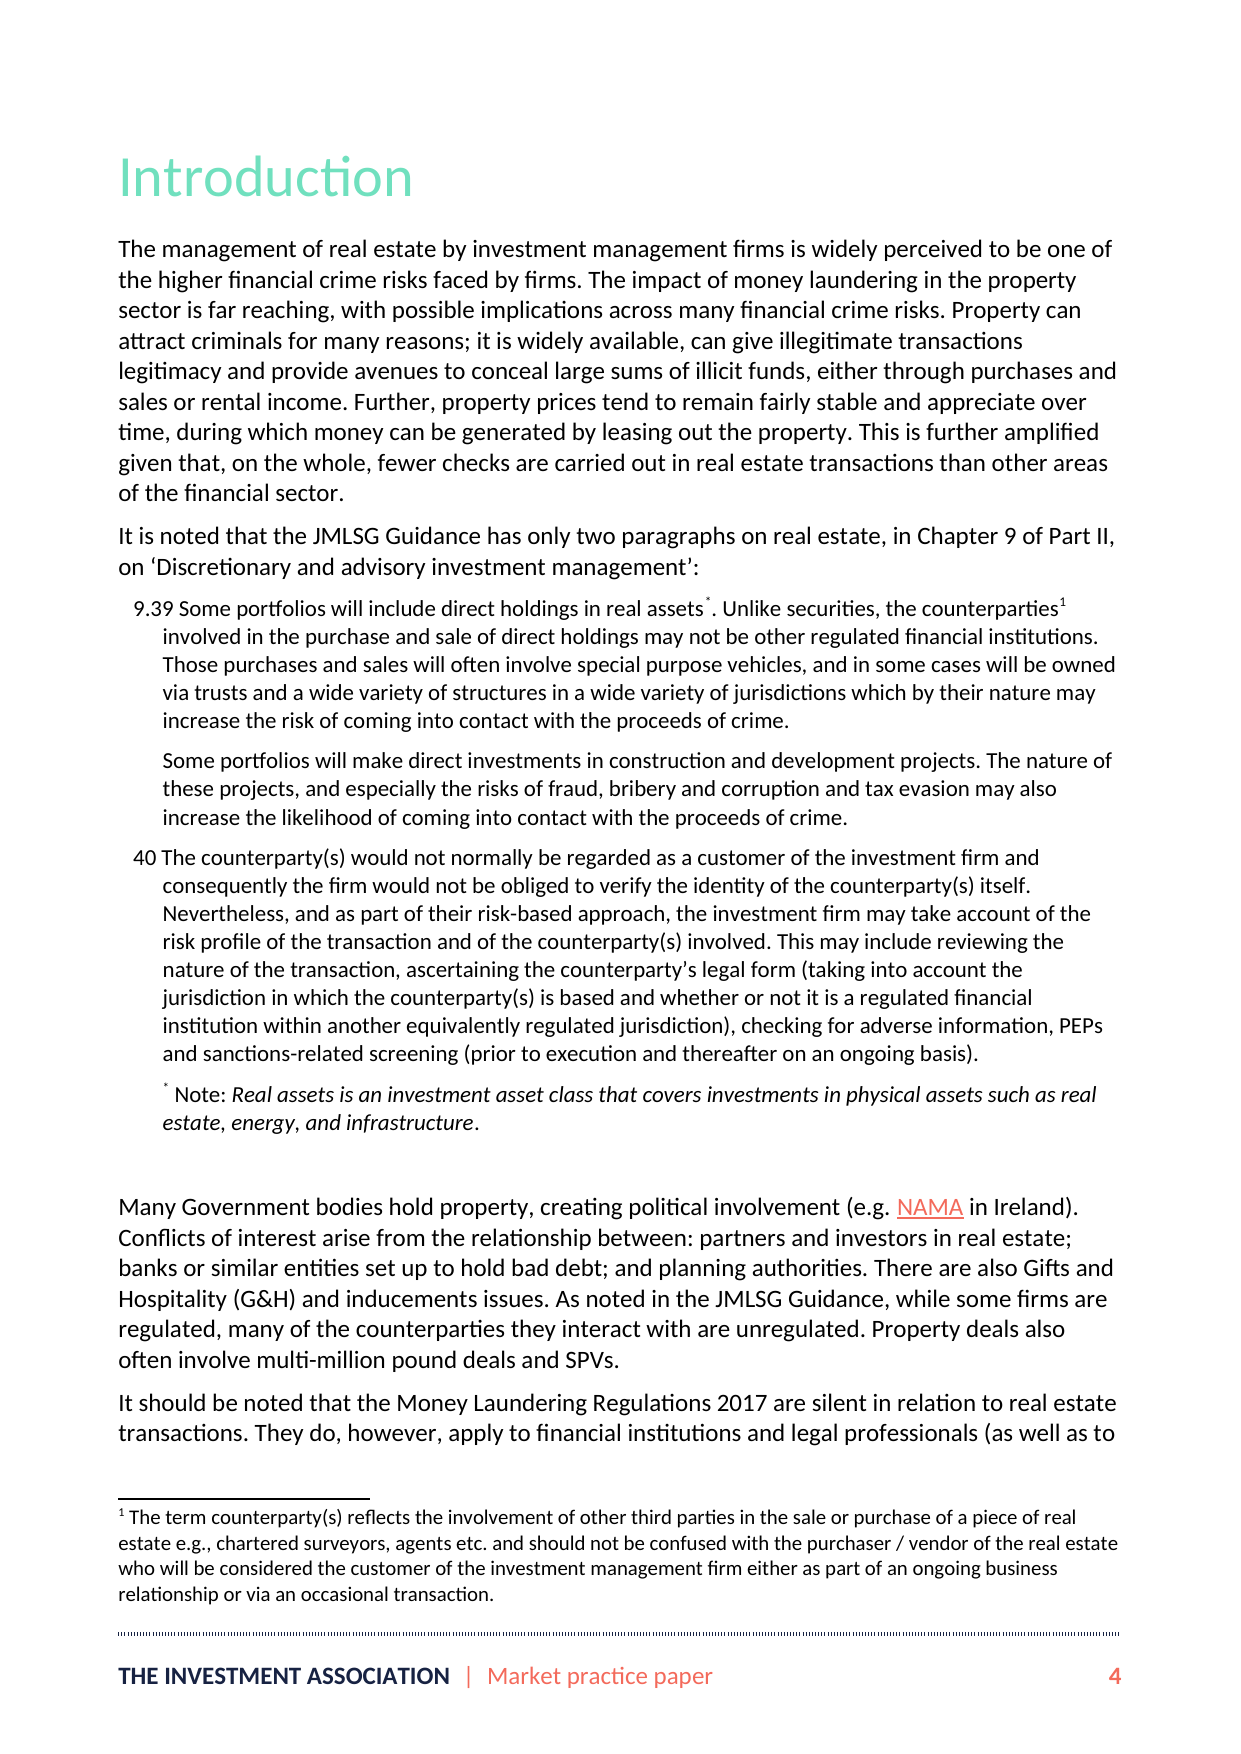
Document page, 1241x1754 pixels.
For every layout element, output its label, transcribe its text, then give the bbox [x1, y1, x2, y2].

text 9.39 Some portfolios will include direct holdings in real assets*. Unlike securities, the counterparties involved in the purchase and sale of direct holdings may not be other regulated financial institutions. Those purchases and sales will often involve special purpose vehicles, and in some cases will be owned via trusts and a wide variety of structures in a wide variety of jurisdictions which by their nature may increase the risk of coming into contact with the proceeds of crime. [133, 594, 1122, 734]
text 40 The counterparty(s) would not normally be regarded as a customer of the investment firm and consequently the firm would not be obliged to verify the identity of the counterparty(s) itself. Nevertheless, and as part of their risk-based approach, the investment firm may take account of the risk profile of the transaction and of the counterparty(s) involved. This may include reviewing the nature of the transaction, ascertaining the counterparty’s legal form (taking into account the jurisdiction in which the counterparty(s) is based and whether or not it is a regulated financial institution within another equivalently regulated jurisdiction), checking for adverse information, PEPs and sanctions-related screening (prior to execution and thereafter on an ongoing basis). [133, 843, 1122, 1067]
text The management of real estate by investment management firms is widely perceived to be one of the higher financial crime risks faced by firms. The impact of money laundering in the property sector is far reaching, with possible implications across many financial crime risks. Property can attract criminals for many reasons; it is widely available, can give illegitimate transactions legitimacy and provide avenues to conceal large sums of illicit funds, either through purchases and sales or rental income. Further, property prices tend to remain fairly stable and appreciate over time, during which money can be generated by leasing out the property. This is further amplified given that, on the whole, fewer checks are carried out in real estate transactions than other areas of the financial sector. [118, 233, 1122, 508]
text * Note: Real assets is an investment asset class that covers investments in physical assets such as real estate, energy, and infrastructure. [162, 1080, 1122, 1136]
text Many Government bodies hold property, creating political involvement (e.g. NAMA in Ireland). Conflicts of interest arise from the relationship between: partners and investors in real estate; banks or similar entities set up to hold bad debt; and planning authorities. There are also Gifts and Hospitality (G&H) and inducements issues. As noted in the JMLSG Guidance, while some firms are regulated, many of the counterparties they interact with are unregulated. Property deals also often involve multi-million pound deals and SPVs. [118, 1191, 1122, 1374]
text It is noted that the JMLSG Guidance has only two paragraphs on real estate, in Chapter 9 of Part II, on ‘Discretionary and advisory investment management’: [118, 520, 1122, 581]
subtitle Introduction [118, 148, 1122, 208]
text Some portfolios will make direct investments in construction and development projects. The nature of these projects, and especially the risks of fraud, bribery and corruption and tax evasion may also increase the likelihood of coming into contact with the proceeds of crime. [133, 747, 1122, 831]
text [118, 1387, 1122, 1448]
